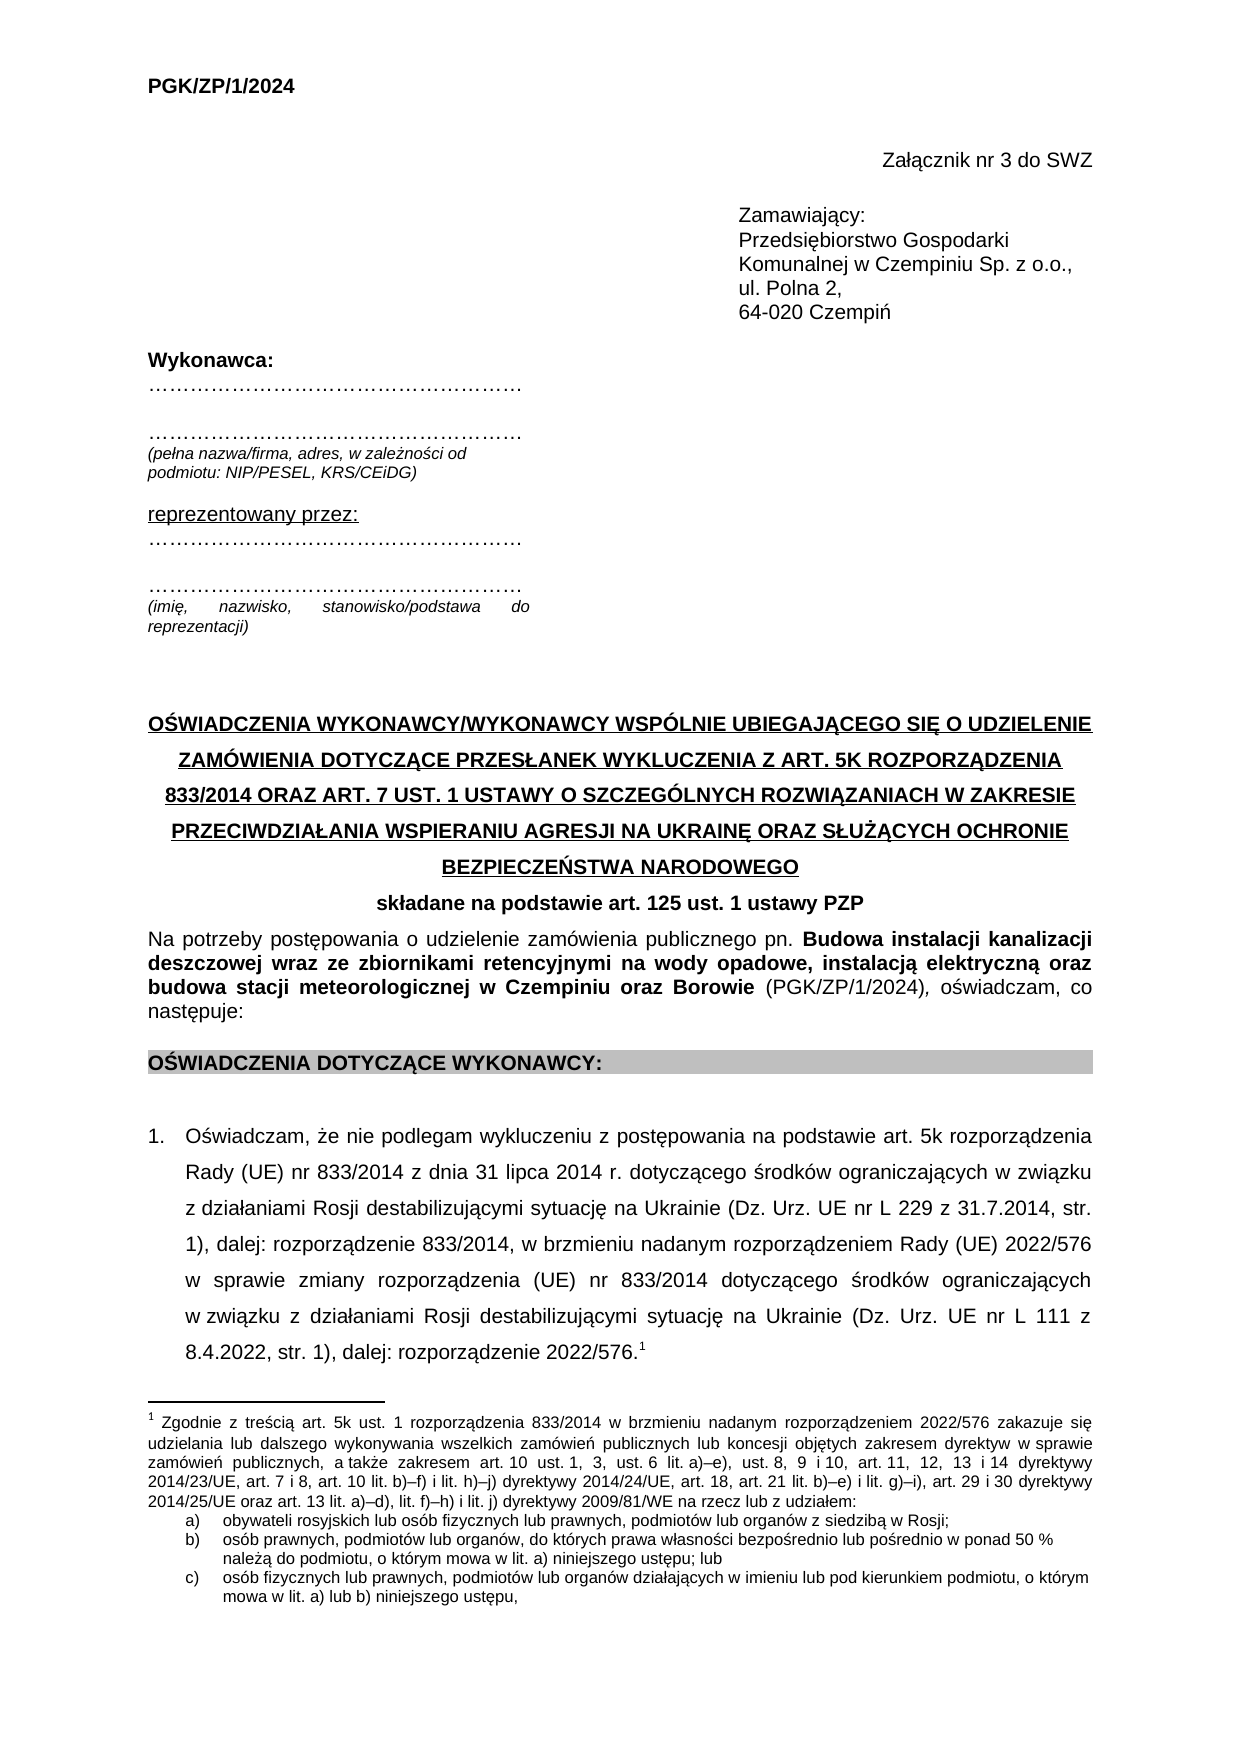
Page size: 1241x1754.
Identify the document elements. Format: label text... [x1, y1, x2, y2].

text Wykonawca: [148, 348, 532, 372]
text Przedsiębiorstwo Gospodarki Komunalnej w Czempiniu Sp. z o.o., [738, 228, 1093, 276]
text OŚWIADCZENIA DOTYCZĄCE WYKONAWCY: [148, 1050, 1093, 1074]
text (pełna nazwa/firma, adres, w zależności od podmiotu: NIP/PESEL, KRS/CEiDG) [148, 444, 531, 482]
text Zamawiający: [738, 203, 1093, 227]
list Oświadczam, że nie podlegam wykluczeniu z postępowania na podstawie art. 5k rozporządzenia Rady (UE) nr 833/2014 z dnia 31 lipca 2014 r. dotyczącego środków ograniczających w związku z działaniami Rosji destabilizującymi sytuację na Ukrainie (Dz. Urz. UE nr L 229 z 31.7.2014, str. 1), dalej: rozporządzenie 833/2014, w brzmieniu nadanym rozporządzeniem Rady (UE) 2022/576 w sprawie zmiany rozporządzenia (UE) nr 833/2014 dotyczącego środków ograniczających w związku z działaniami Rosji destabilizującymi sytuację na Ukrainie (Dz. Urz. UE nr L 111 z 8.4.2022, str. 1), dalej: rozporządzenie 2022/576. [148, 1124, 1093, 1363]
text ……………………………………………… [148, 573, 531, 597]
text OŚWIADCZENIA WYKONAWCY/WYKONAWCY WSPÓLNIE UBIEGAJĄCEGO SIĘ O UDZIELENIE ZAMÓWIENIA DOTYCZĄCE PRZESŁANEK WYKLUCZENIA Z ART. 5K ROZPORZĄDZENIA 833/2014 ORAZ ART. 7 UST. 1 USTAWY o szczególnych rozwiązaniach w zakresie przeciwdziałania wspieraniu agresji na Ukrainę oraz służących ochronie bezpieczeństwa narodowego [148, 733, 1093, 879]
text ul. Polna 2, [738, 276, 1093, 300]
text Załącznik nr 3 do SWZ [133, 148, 1093, 172]
text Na potrzeby postępowania o udzielenie zamówienia publicznego pn. Budowa instalacji kanalizacji deszczowej wraz ze zbiornikami retencyjnymi na wody opadowe, instalacją elektryczną oraz budowa stacji meteorologicznej w Czempiniu oraz Borowie (PGK/ZP/1/2024), oświadczam, co następuje: [148, 927, 1093, 1023]
text OŚWIADCZENIA WYKONAWCY/WYKONAWCY WSPÓLNIE UBIEGAJĄCEGO SIĘ O UDZIELENIE ZAMÓWIENIA DOTYCZĄCE PRZESŁANEK WYKLUCZENIA Z ART. 5K ROZPORZĄDZENIA 833/2014 ORAZ ART. 7 UST. 1 USTAWY o szczególnych rozwiązaniach w zakresie przeciwdziałania wspieraniu agresji na Ukrainę oraz służących ochronie bezpieczeństwa narodowego [148, 711, 1093, 732]
text ……………………………………………… [148, 372, 531, 396]
text składane na podstawie art. 125 ust. 1 ustawy PZP [148, 891, 1093, 915]
text ……………………………………………… [148, 525, 531, 549]
text 64-020 Czempiń [738, 300, 1093, 324]
text (imię, nazwisko, stanowisko/podstawa do reprezentacji) [148, 597, 531, 636]
text ……………………………………………… [148, 420, 531, 444]
text reprezentowany przez: [148, 501, 532, 525]
